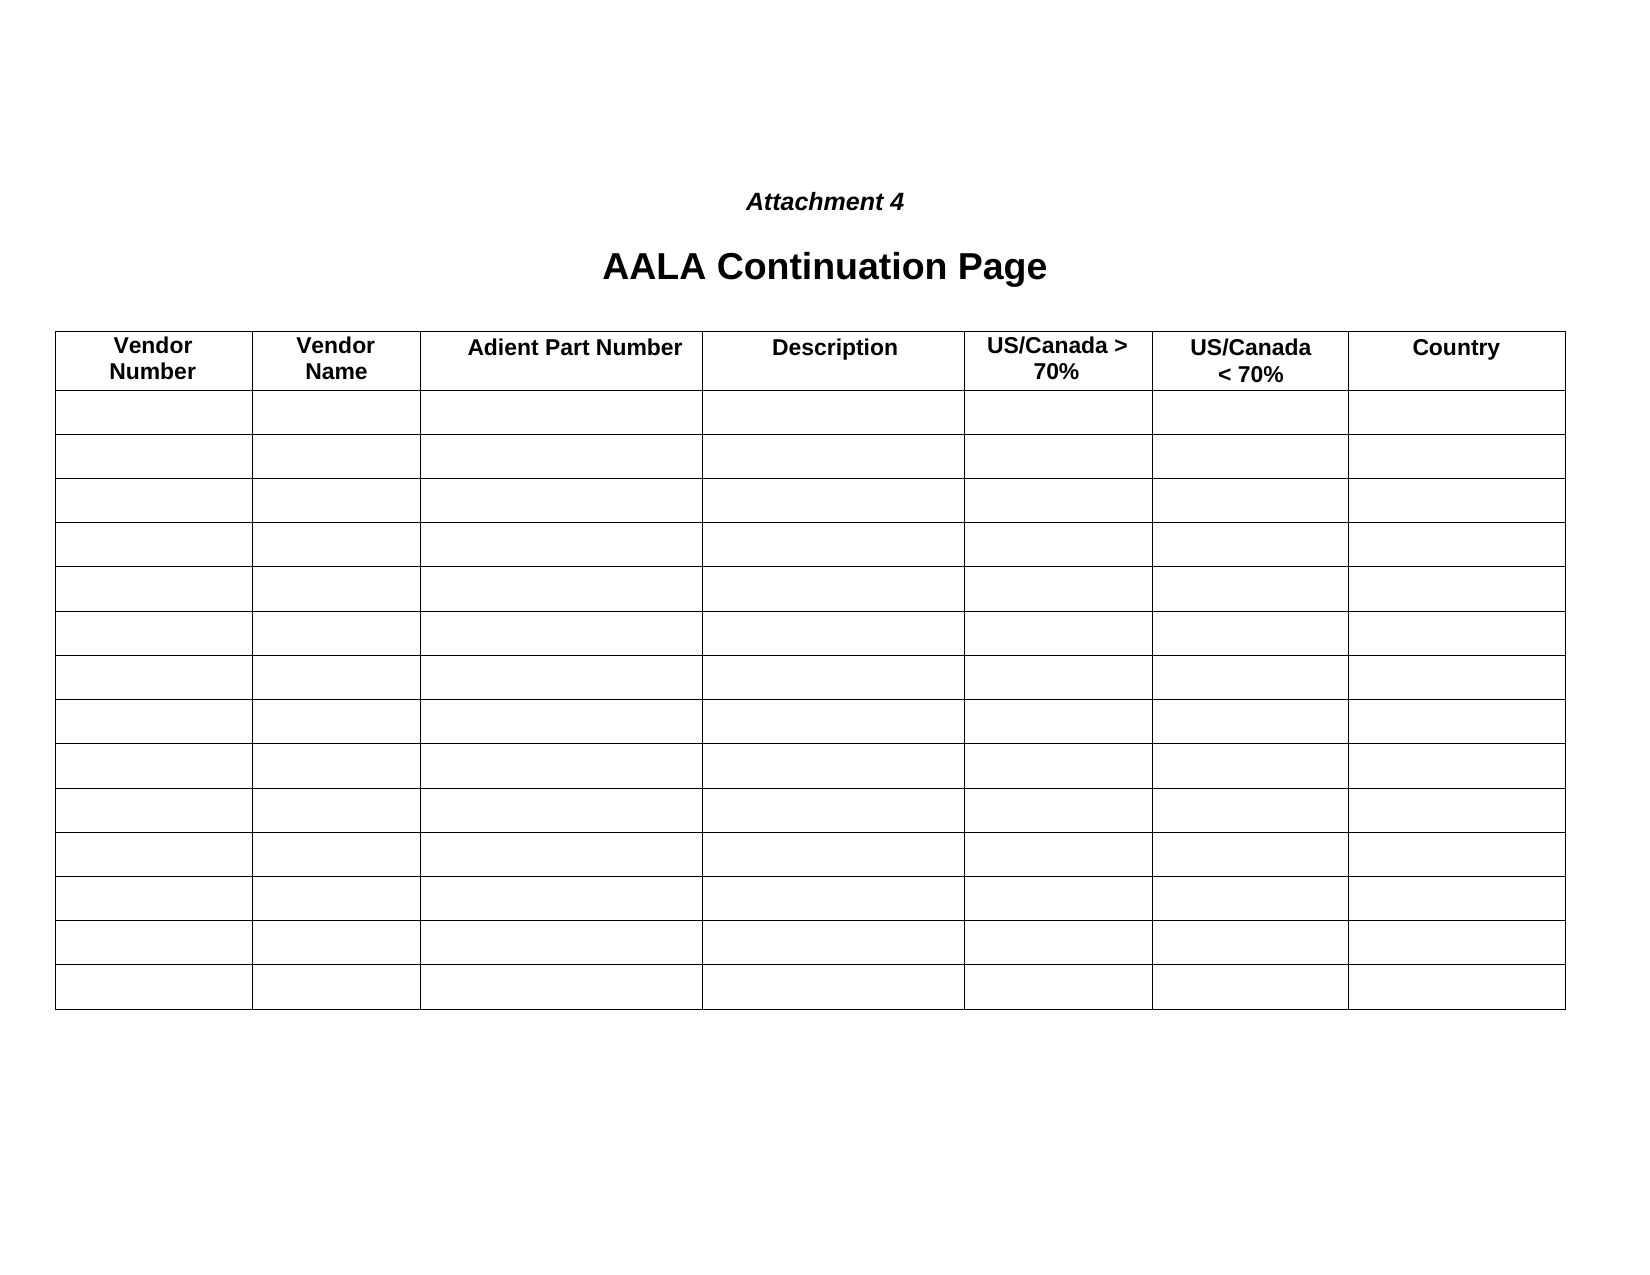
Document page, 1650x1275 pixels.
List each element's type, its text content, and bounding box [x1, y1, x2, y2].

table_cell [56, 965, 252, 1008]
table_cell [253, 744, 420, 787]
table_cell [421, 479, 702, 522]
table_cell [421, 789, 702, 832]
table_cell [965, 479, 1152, 522]
table_cell [1153, 612, 1348, 655]
table_cell [1349, 700, 1565, 743]
table_cell [253, 789, 420, 832]
table_header Vendor Number [56, 332, 252, 390]
text Attachment 4 [600, 187, 1050, 216]
table_cell [56, 833, 252, 876]
table_cell [703, 656, 964, 699]
table_cell [1153, 523, 1348, 566]
table_cell [56, 877, 252, 920]
table_cell [1349, 965, 1565, 1008]
table_cell [253, 700, 420, 743]
table_cell [1153, 391, 1348, 434]
table_cell [421, 523, 702, 566]
table_cell [1349, 656, 1565, 699]
table_cell [965, 789, 1152, 832]
table_cell [253, 656, 420, 699]
table_cell [253, 965, 420, 1008]
table_cell [703, 744, 964, 787]
table_cell [253, 435, 420, 478]
table_header Adient Part Number [421, 332, 702, 390]
table_cell [1153, 700, 1348, 743]
table_cell [965, 435, 1152, 478]
text AALA Continuation Page [600, 245, 1050, 288]
table_header US/Canada < 70% [1153, 332, 1348, 390]
table_header Country [1349, 332, 1565, 390]
table_cell [1153, 965, 1348, 1008]
table_cell [1153, 435, 1348, 478]
table_cell [1153, 921, 1348, 964]
table_cell [1349, 921, 1565, 964]
table_cell [253, 523, 420, 566]
table_cell [965, 700, 1152, 743]
table_cell [421, 656, 702, 699]
table_cell [1349, 479, 1565, 522]
table_cell [703, 965, 964, 1008]
table_cell [253, 567, 420, 611]
table_header US/Canada > 70% [965, 332, 1152, 390]
table_cell [56, 921, 252, 964]
table_cell [703, 877, 964, 920]
table_cell [56, 479, 252, 522]
table_cell [965, 567, 1152, 611]
table_cell [703, 479, 964, 522]
table_cell [703, 612, 964, 655]
table_cell [1349, 789, 1565, 832]
table_cell [56, 435, 252, 478]
table_cell [421, 391, 702, 434]
table_cell [421, 877, 702, 920]
table_cell [56, 656, 252, 699]
table_cell [421, 612, 702, 655]
table_cell [56, 700, 252, 743]
table_cell [1153, 479, 1348, 522]
table_cell [965, 877, 1152, 920]
table_cell [965, 921, 1152, 964]
table_cell [56, 523, 252, 566]
table_cell [253, 479, 420, 522]
table_cell [703, 789, 964, 832]
table_cell [421, 965, 702, 1008]
table_cell [421, 567, 702, 611]
table_cell [421, 833, 702, 876]
table_cell [1153, 567, 1348, 611]
table_cell [1349, 612, 1565, 655]
table_cell [965, 965, 1152, 1008]
table_cell [965, 656, 1152, 699]
table_cell [965, 833, 1152, 876]
table_cell [253, 877, 420, 920]
table_cell [703, 921, 964, 964]
table_cell [703, 567, 964, 611]
table_cell [253, 612, 420, 655]
table_cell [965, 744, 1152, 787]
table_cell [56, 789, 252, 832]
table_cell [1349, 391, 1565, 434]
table_cell [703, 523, 964, 566]
table_cell [253, 391, 420, 434]
table_cell [1349, 833, 1565, 876]
table_cell [1349, 435, 1565, 478]
table_cell [56, 391, 252, 434]
table_cell [1153, 744, 1348, 787]
table_cell [965, 523, 1152, 566]
table_cell [1153, 656, 1348, 699]
table_cell [56, 567, 252, 611]
table_cell [253, 921, 420, 964]
table_header Vendor Name [253, 332, 420, 390]
table_cell [703, 391, 964, 434]
table_cell [56, 744, 252, 787]
table_cell [703, 833, 964, 876]
table_cell [421, 435, 702, 478]
table_cell [703, 700, 964, 743]
table_cell [1349, 567, 1565, 611]
table_cell [56, 612, 252, 655]
table_cell [1153, 833, 1348, 876]
table_cell [965, 391, 1152, 434]
table_cell [1153, 789, 1348, 832]
table_header Description [703, 332, 964, 390]
table_cell [1349, 523, 1565, 566]
table_cell [421, 744, 702, 787]
table_cell [1349, 877, 1565, 920]
table_cell [965, 612, 1152, 655]
table_cell [421, 921, 702, 964]
table_cell [253, 833, 420, 876]
table_cell [1349, 744, 1565, 787]
table_cell [421, 700, 702, 743]
table_cell [1153, 877, 1348, 920]
table_cell [703, 435, 964, 478]
